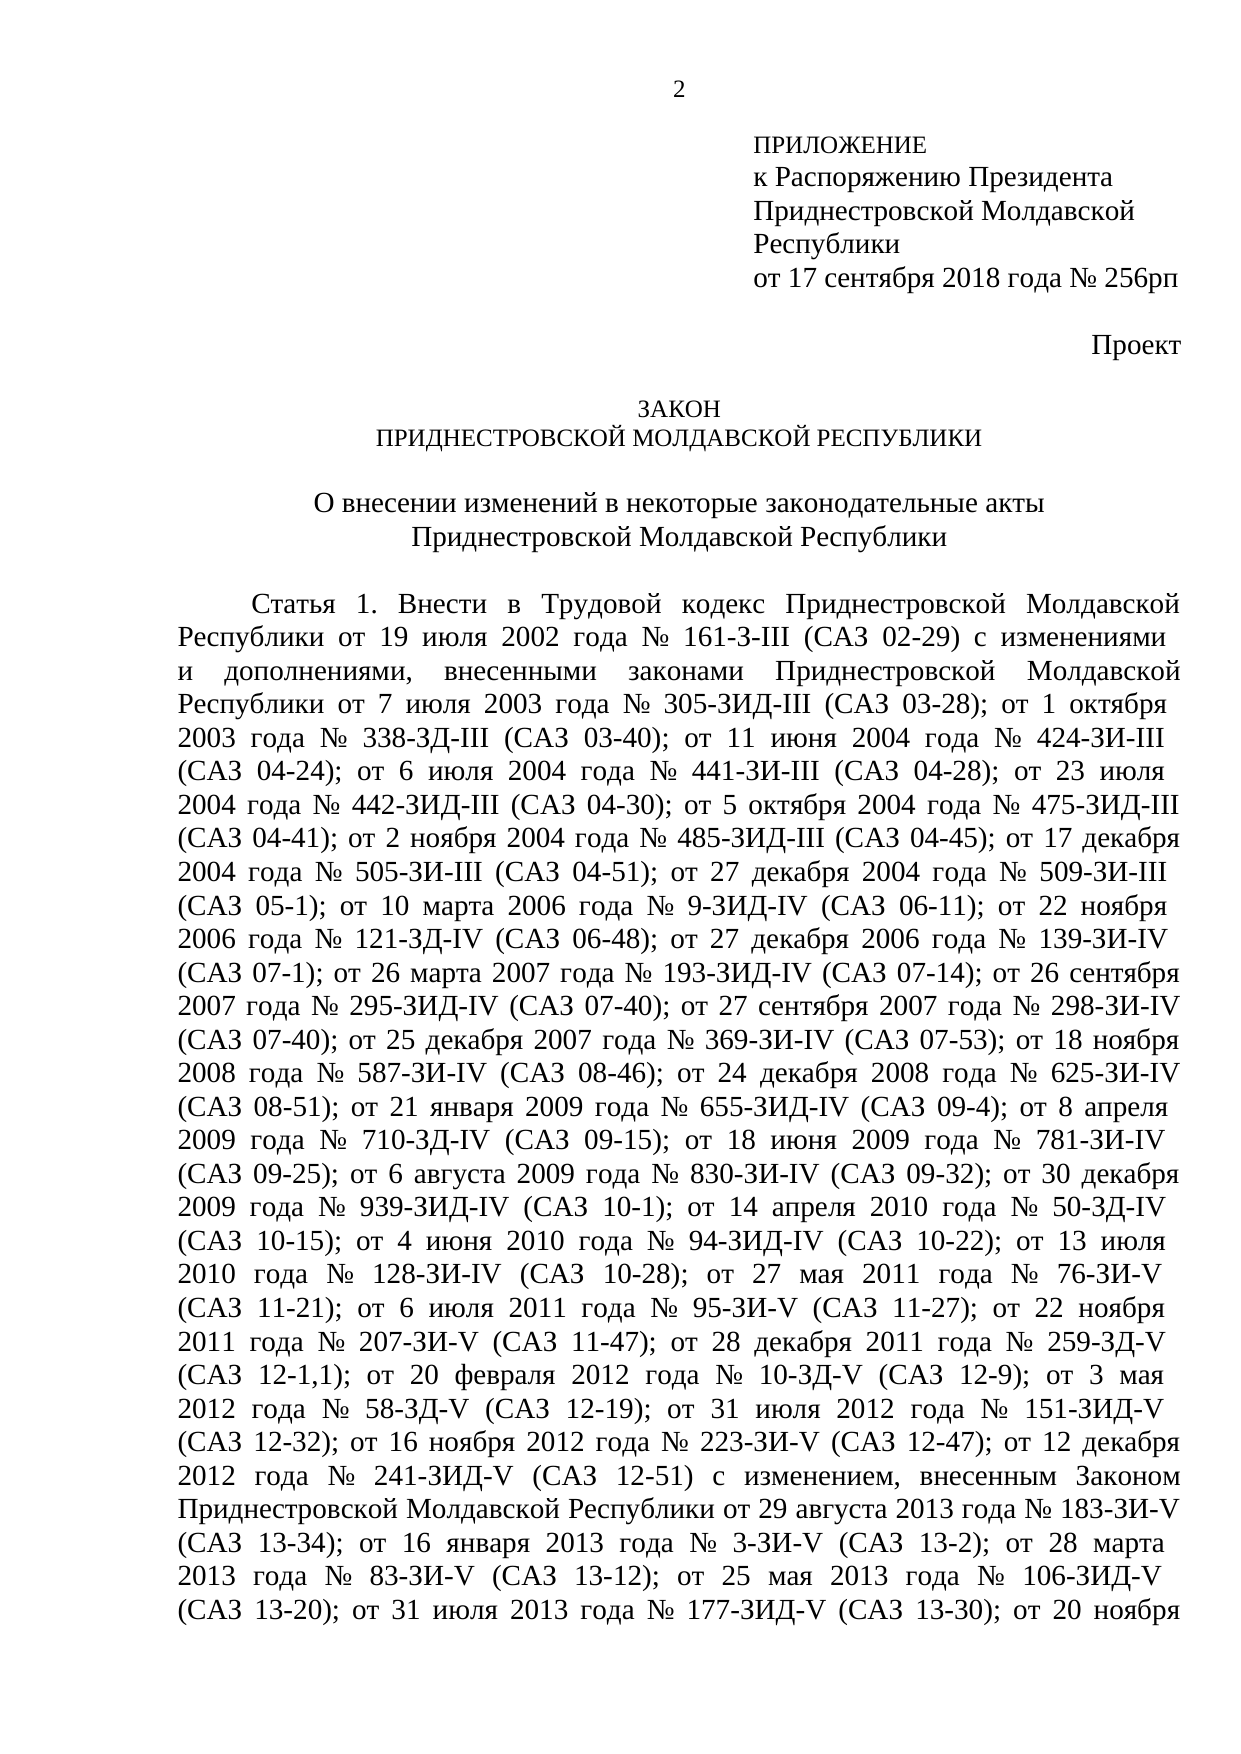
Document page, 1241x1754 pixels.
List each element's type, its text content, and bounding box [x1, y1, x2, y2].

text Приднестровской Молдавской Республики [177, 519, 1181, 552]
text Приднестровской Молдавской [753, 193, 1181, 226]
text от 17 сентября 2018 года № 256рп [753, 260, 1181, 293]
text Республики [753, 226, 1181, 260]
text ПРИДНЕСТРОВСКОЙ МОЛДАВСКОЙ РЕСПУБЛИКИ [177, 423, 1181, 452]
text ПРИЛОЖЕНИЕ [753, 131, 1181, 159]
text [177, 586, 1181, 1626]
text к Распоряжению Президента [753, 159, 1181, 193]
text Проект [177, 327, 1181, 361]
text О внесении изменений в некоторые законодательные акты [177, 485, 1181, 519]
text ЗАКОН [177, 394, 1181, 423]
